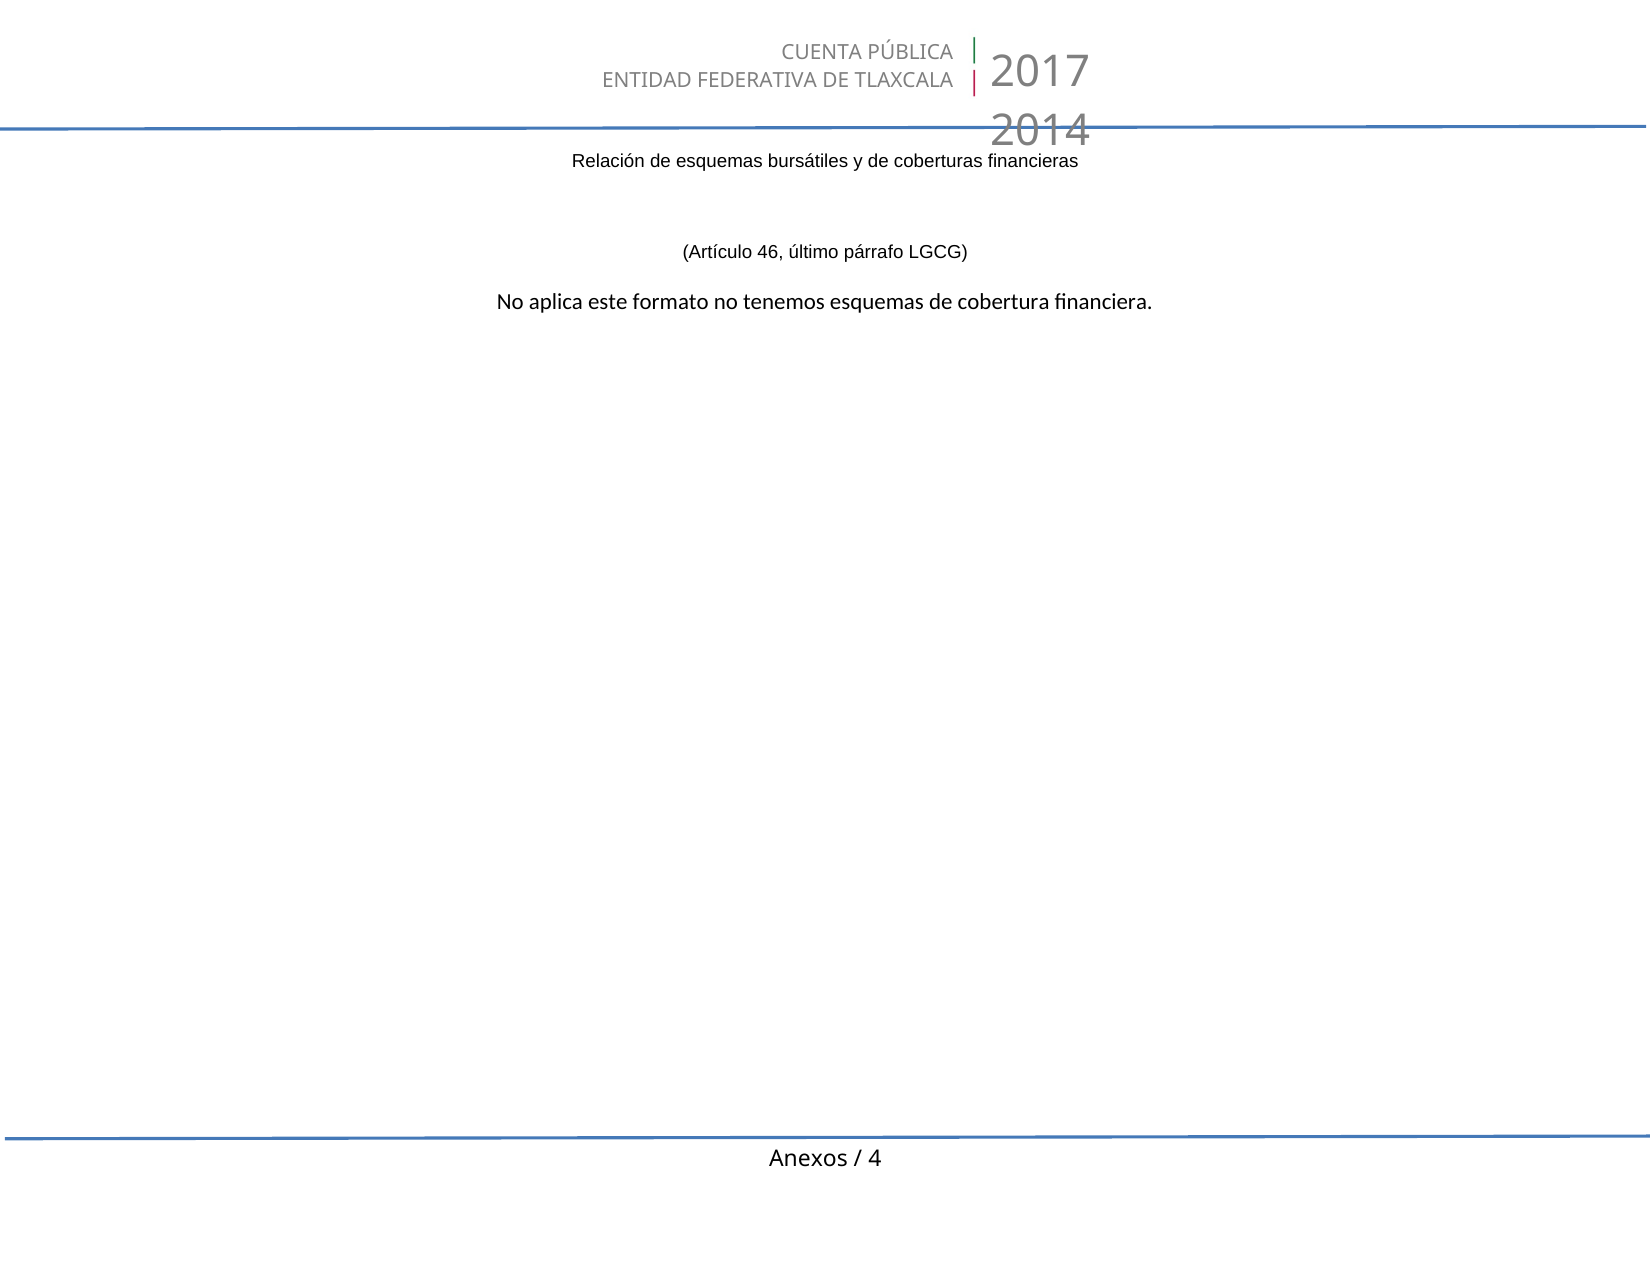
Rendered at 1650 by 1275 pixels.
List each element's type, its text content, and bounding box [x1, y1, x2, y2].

picture [968, 28, 985, 99]
text No aplica este formato no tenemos esquemas de cobertura financiera. [112, 287, 1538, 315]
text Relación de esquemas bursátiles y de coberturas financieras [112, 150, 1538, 172]
text (Artículo 46, último párrafo LGCG) [112, 241, 1538, 263]
